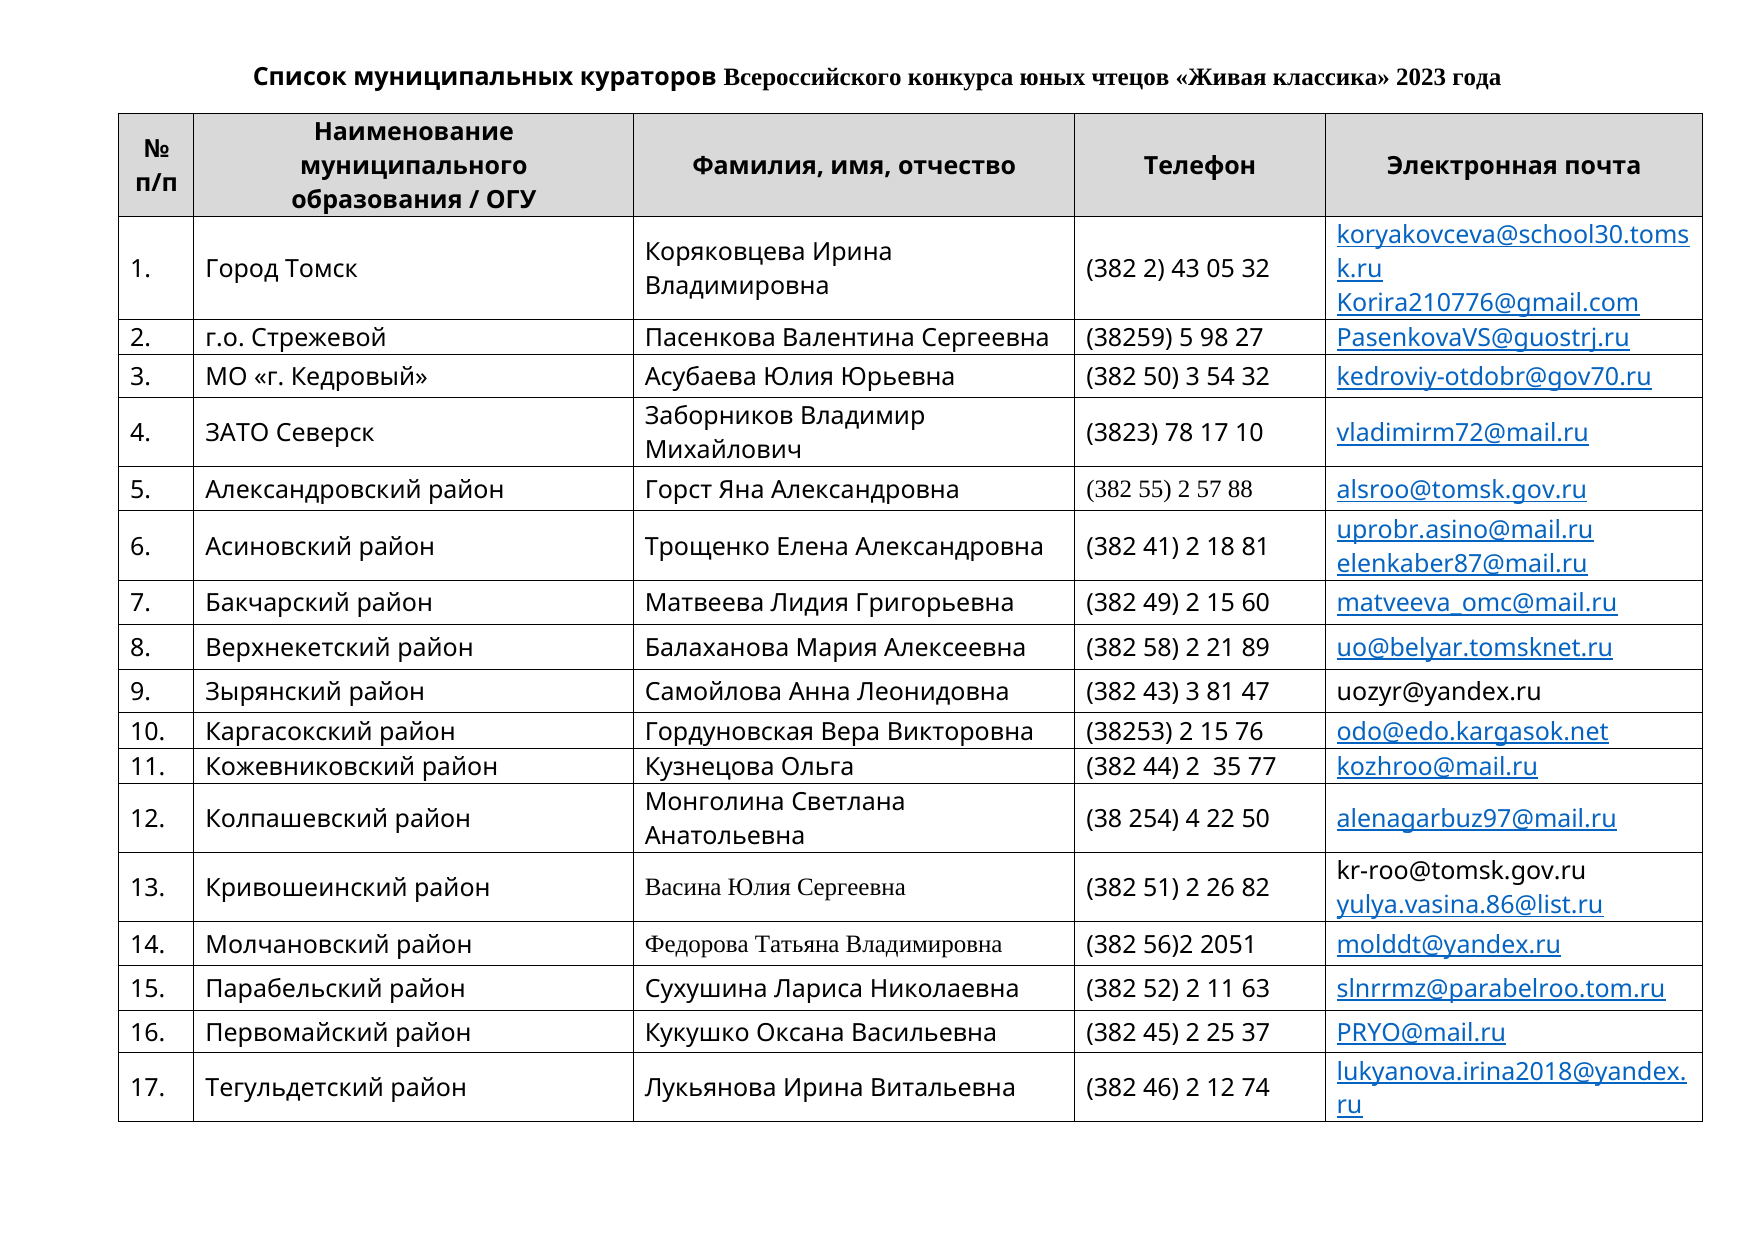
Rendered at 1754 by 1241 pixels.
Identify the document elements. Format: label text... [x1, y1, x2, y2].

table_cell 17. [119, 1053, 193, 1121]
table_cell Верхнекетский район [194, 625, 633, 668]
table_cell Первомайский район [194, 1011, 633, 1052]
table_cell [119, 467, 193, 510]
table_cell Каргасокский район [194, 713, 633, 747]
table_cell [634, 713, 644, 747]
table_cell Балаханова Мария Алексеевна [634, 625, 1074, 668]
table_cell Лукьянова Ирина Витальевна [634, 1053, 1074, 1121]
table_cell lukyanova.irina2018@yandex.ru [1326, 1053, 1702, 1121]
table_header Фамилия, имя, отчество [634, 114, 1074, 216]
text Список муниципальных кураторов Всероссийского конкурса юных чтецов «Живая классика» 2023 года [118, 59, 1636, 93]
table_cell kozhroo@mail.ru [1326, 749, 1702, 782]
table_cell (3823) 78 17 10 [1075, 398, 1325, 466]
table_cell Бакчарский район [194, 581, 633, 624]
table_cell Монголина Светлана Анатольевна [634, 784, 1074, 852]
table_cell [119, 355, 193, 397]
table_cell [119, 581, 193, 624]
table_cell Зырянский район [194, 670, 633, 712]
table_cell [119, 784, 193, 852]
table_cell (382 41) 2 18 81 [1075, 511, 1325, 579]
table_cell (382 51) 2 26 82 [1075, 853, 1325, 921]
table_cell МО «г. Кедровый» [194, 355, 633, 397]
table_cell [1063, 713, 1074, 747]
table_cell Колпашевский район [194, 784, 633, 852]
table_cell Кузнецова Ольга [634, 749, 1074, 782]
table_cell (382 50) 3 54 32 [1075, 355, 1325, 397]
table_cell Пасенкова Валентина Сергеевна [634, 320, 1074, 354]
table_cell kr-roo@tomsk.gov.ru yulya.vasina.86@list.ru [1326, 853, 1702, 921]
table_cell Горст Яна Александровна [634, 467, 1074, 510]
table_cell vladimirm72@mail.ru [1326, 398, 1702, 466]
table_cell Город Томск [194, 217, 633, 319]
table_cell Кукушко Оксана Васильевна [634, 1011, 1074, 1052]
table_cell Асубаева Юлия Юрьевна [634, 355, 1074, 397]
table_cell (382 43) 3 81 47 [1075, 670, 1325, 712]
table_header Наименование муниципального образования / ОГУ [194, 114, 633, 216]
table_cell uo@belyar.tomsknet.ru [1326, 625, 1702, 668]
table_cell г.о. Стрежевой [194, 320, 633, 354]
table_cell [119, 320, 193, 354]
table_cell [119, 217, 193, 319]
table_cell ЗАТО Северск [194, 398, 633, 466]
table_cell [119, 511, 193, 579]
table_cell Федорова Татьяна Владимировна [634, 922, 1074, 965]
table_header № п/п [119, 114, 193, 216]
table_cell Кожевниковский район [194, 749, 633, 782]
table_cell [119, 749, 193, 782]
table_cell (382 45) 2 25 37 [1075, 1011, 1325, 1052]
table_cell (38259) 5 98 27 [1075, 320, 1325, 354]
table_cell (382 44) 2 35 77 [1075, 749, 1325, 782]
table_cell [119, 713, 193, 747]
table_cell PRYO@mail.ru [1326, 1011, 1702, 1052]
table_cell [119, 966, 193, 1010]
table_cell Асиновский район [194, 511, 633, 579]
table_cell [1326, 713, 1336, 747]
table_cell Парабельский район [194, 966, 633, 1010]
table_cell (382 58) 2 21 89 [1075, 625, 1325, 668]
table_cell [119, 625, 193, 668]
table_cell [119, 922, 193, 965]
table_cell Тегульдетский район [194, 1053, 633, 1121]
table_cell slnrrmz@parabelroo.tom.ru [1326, 966, 1702, 1010]
table_cell [119, 1011, 193, 1052]
table_cell Васина Юлия Сергеевна [634, 853, 1074, 921]
table_cell Молчановский район [194, 922, 633, 965]
table_cell (382 56)2 2051 [1075, 922, 1325, 965]
table_cell (382 52) 2 11 63 [1075, 966, 1325, 1010]
table_cell (38 254) 4 22 50 [1075, 784, 1325, 852]
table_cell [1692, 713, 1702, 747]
table_cell uozyr@yandex.ru [1326, 670, 1702, 712]
table_cell kedroviy-otdobr@gov70.ru [1326, 355, 1702, 397]
table_cell matveeva_omc@mail.ru [1326, 581, 1702, 624]
table_cell Матвеева Лидия Григорьевна [634, 581, 1074, 624]
table_cell molddt@yandex.ru [1326, 922, 1702, 965]
table_cell Коряковцева Ирина Владимировна [634, 217, 1074, 319]
table_cell (382 2) 43 05 32 [1075, 217, 1325, 319]
table_cell Александровский район [194, 467, 633, 510]
table_header Телефон [1075, 114, 1325, 216]
table_cell PasenkovaVS@guostrj.ru [1326, 320, 1702, 354]
table_cell koryakovceva@school30.tomsk.ru Korira210776@gmail.com [1326, 217, 1702, 319]
table_cell Трощенко Елена Александровна [634, 511, 1074, 579]
table_cell alsroo@tomsk.gov.ru [1326, 467, 1702, 510]
table_cell uprobr.asino@mail.ru elenkaber87@mail.ru [1326, 511, 1702, 579]
table_cell Кривошеинский район [194, 853, 633, 921]
table_cell Сухушина Лариса Николаевна [634, 966, 1074, 1010]
table_cell [119, 398, 193, 466]
table_cell [119, 670, 193, 712]
table_cell alenagarbuz97@mail.ru [1326, 784, 1702, 852]
table_cell (382 55) 2 57 88 [1075, 467, 1325, 510]
table_cell (382 46) 2 12 74 [1075, 1053, 1325, 1121]
table_cell Заборников Владимир Михайлович [634, 398, 1074, 466]
table_cell Самойлова Анна Леонидовна [634, 670, 1074, 712]
table_cell [119, 853, 193, 921]
table_cell (382 49) 2 15 60 [1075, 581, 1325, 624]
table_header Электронная почта [1326, 114, 1702, 216]
